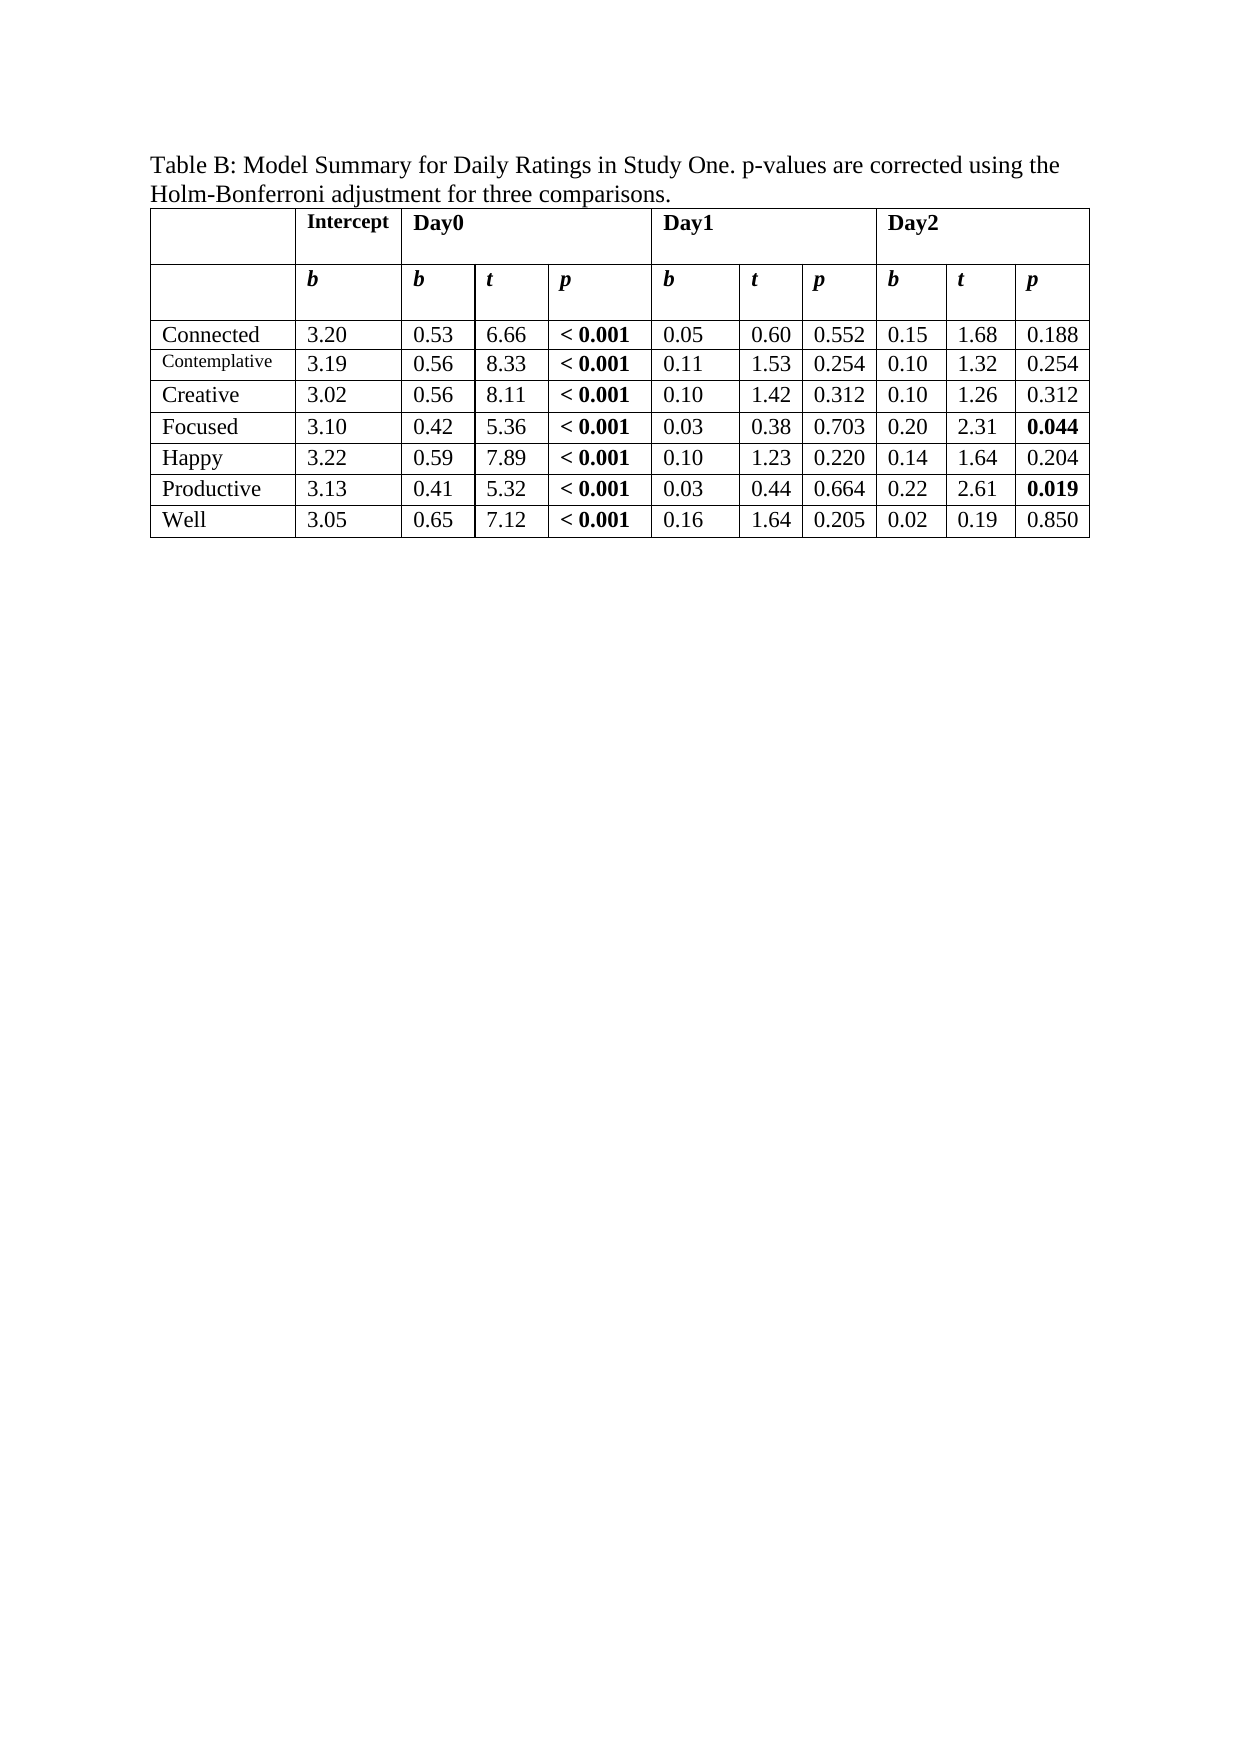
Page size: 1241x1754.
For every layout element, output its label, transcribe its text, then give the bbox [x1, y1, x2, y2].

table_header [151, 209, 295, 263]
table_cell 6.66 [476, 321, 548, 349]
table_cell 0.44 [740, 475, 802, 505]
table_cell < 0.001 [549, 413, 651, 443]
table_cell 0.10 [652, 444, 739, 474]
table_cell 0.59 [402, 444, 474, 474]
table_cell 0.03 [652, 413, 739, 443]
table_cell 0.15 [877, 321, 946, 349]
table_cell < 0.001 [549, 321, 651, 349]
table_cell < 0.001 [549, 506, 651, 537]
text Table B: Model Summary for Daily Ratings in Study One. p-values are corrected using the Holm-Bonferroni adjustment for three comparisons. [150, 150, 1090, 207]
table_cell 0.205 [803, 506, 876, 537]
table_cell 0.05 [652, 321, 739, 349]
table_cell 1.23 [740, 444, 802, 474]
table_cell b [652, 265, 739, 319]
table_cell 0.552 [803, 321, 876, 349]
table_cell 1.64 [740, 506, 802, 537]
table_cell Contemplative [151, 350, 295, 380]
table_cell 0.02 [877, 506, 946, 537]
table_cell 5.32 [476, 475, 548, 505]
table_cell 0.254 [1016, 350, 1089, 380]
table_cell 0.312 [1016, 381, 1089, 412]
table_cell Happy [151, 444, 295, 474]
table_header Intercept [296, 209, 401, 263]
table_cell < 0.001 [549, 475, 651, 505]
table_cell 1.68 [947, 321, 1015, 349]
table_cell b [296, 265, 401, 319]
table_cell 0.42 [402, 413, 474, 443]
table_cell 3.20 [296, 321, 401, 349]
table_cell 3.22 [296, 444, 401, 474]
table_cell [151, 265, 295, 319]
table_cell 0.11 [652, 350, 739, 380]
table_cell 1.32 [947, 350, 1015, 380]
table_cell 0.41 [402, 475, 474, 505]
table_header Day1 [652, 209, 876, 263]
table_cell p [549, 265, 651, 319]
table_cell 0.10 [877, 381, 946, 412]
table_cell 7.89 [476, 444, 548, 474]
table_cell 0.03 [652, 475, 739, 505]
table_cell 0.38 [740, 413, 802, 443]
table_cell < 0.001 [549, 381, 651, 412]
table_cell 0.664 [803, 475, 876, 505]
table_cell b [877, 265, 946, 319]
table_cell 0.019 [1016, 475, 1089, 505]
table_cell Productive [151, 475, 295, 505]
table_cell p [803, 265, 876, 319]
table_cell Focused [151, 413, 295, 443]
table_cell 0.10 [652, 381, 739, 412]
table_cell 3.13 [296, 475, 401, 505]
table_cell t [947, 265, 1015, 319]
table_cell 7.12 [476, 506, 548, 537]
table_cell 0.10 [877, 350, 946, 380]
table_header Day2 [877, 209, 1089, 263]
table_cell 0.703 [803, 413, 876, 443]
table_cell 0.14 [877, 444, 946, 474]
table_cell Connected [151, 321, 295, 349]
table_cell 8.33 [476, 350, 548, 380]
table_cell 3.19 [296, 350, 401, 380]
table_cell 1.64 [947, 444, 1015, 474]
table_cell 1.26 [947, 381, 1015, 412]
table_cell 0.850 [1016, 506, 1089, 537]
table_cell 0.60 [740, 321, 802, 349]
table_cell b [402, 265, 474, 319]
table_cell 0.254 [803, 350, 876, 380]
table_cell 0.65 [402, 506, 474, 537]
table_cell t [740, 265, 802, 319]
table_cell 0.56 [402, 350, 474, 380]
table_cell 0.16 [652, 506, 739, 537]
table_cell p [1016, 265, 1089, 319]
table_cell 0.044 [1016, 413, 1089, 443]
table_cell Well [151, 506, 295, 537]
table_cell 5.36 [476, 413, 548, 443]
table_cell 0.19 [947, 506, 1015, 537]
table_cell < 0.001 [549, 350, 651, 380]
table_header Day0 [402, 209, 651, 263]
table_cell 1.42 [740, 381, 802, 412]
table_cell 3.05 [296, 506, 401, 537]
table_cell 0.20 [877, 413, 946, 443]
table_cell 2.31 [947, 413, 1015, 443]
table_cell 8.11 [476, 381, 548, 412]
table_cell 0.312 [803, 381, 876, 412]
table_cell t [476, 265, 548, 319]
table_cell 2.61 [947, 475, 1015, 505]
table_cell 3.10 [296, 413, 401, 443]
table_cell 0.204 [1016, 444, 1089, 474]
table_cell 0.56 [402, 381, 474, 412]
table_cell 0.53 [402, 321, 474, 349]
table_cell 0.220 [803, 444, 876, 474]
table_cell Creative [151, 381, 295, 412]
table_cell 0.22 [877, 475, 946, 505]
table_cell 3.02 [296, 381, 401, 412]
table_cell 0.188 [1016, 321, 1089, 349]
table_cell < 0.001 [549, 444, 651, 474]
table_cell 1.53 [740, 350, 802, 380]
